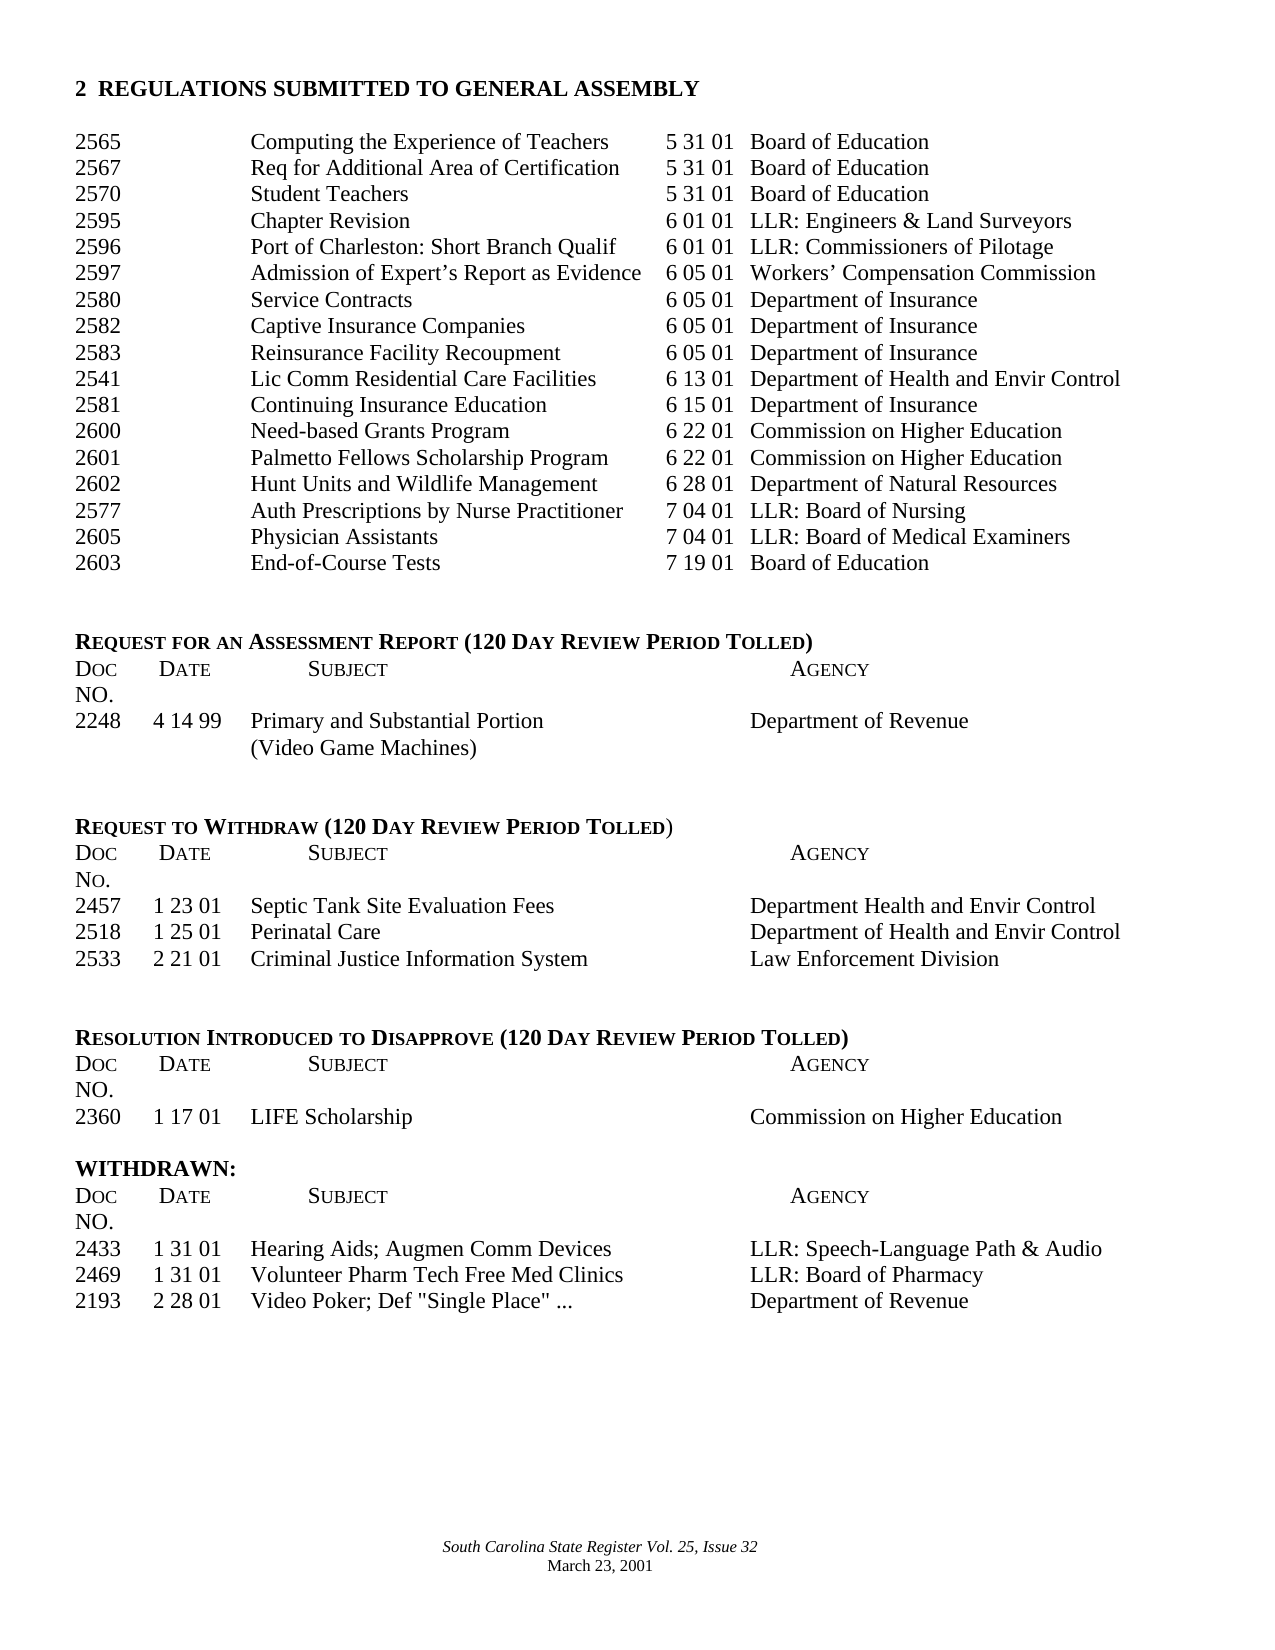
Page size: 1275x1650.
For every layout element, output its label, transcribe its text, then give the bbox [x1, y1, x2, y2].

text Resolution Introduced to Disapprove (120 Day Review Period Tolled) [75, 1024, 1125, 1050]
text Request to Withdraw (120 Day Review Period Tolled) [75, 813, 1125, 839]
text 2605 Physician Assistants 7 04 01 LLR: Board of Medical Examiners [75, 523, 1125, 549]
text 2597 Admission of Expert’s Report as Evidence 6 05 01 Workers’ Compensation Commission [75, 259, 1125, 286]
text Withdrawn: [75, 1156, 1125, 1182]
text NO. [75, 1208, 1125, 1234]
text 2533 2 21 01 Criminal Justice Information System Law Enforcement Division [75, 945, 1125, 971]
text 2193 2 28 01 Video Poker; Def "Single Place" ... Department of Revenue [75, 1287, 1125, 1314]
text 2433 1 31 01 Hearing Aids; Augmen Comm Devices LLR: Speech-Language Path & Audio [75, 1234, 1125, 1261]
text NO. [75, 1076, 1125, 1103]
text Doc Date Subject Agency [75, 1182, 1125, 1208]
text 2603 End-of-Course Tests 7 19 01 Board of Education [75, 549, 1125, 576]
text 2360 1 17 01 LIFE Scholarship Commission on Higher Education [75, 1103, 1125, 1129]
text 2602 Hunt Units and Wildlife Management 6 28 01 Department of Natural Resources [75, 470, 1125, 497]
text 2582 Captive Insurance Companies 6 05 01 Department of Insurance [75, 312, 1125, 338]
text 2567 Req for Additional Area of Certification 5 31 01 Board of Education [75, 154, 1125, 180]
text 2577 Auth Prescriptions by Nurse Practitioner 7 04 01 LLR: Board of Nursing [75, 497, 1125, 523]
text (Video Game Machines) [75, 734, 1125, 760]
text 2457 1 23 01 Septic Tank Site Evaluation Fees Department Health and Envir Control [75, 892, 1125, 918]
text No. [75, 866, 1125, 892]
text 2570 Student Teachers 5 31 01 Board of Education [75, 180, 1125, 207]
text 2541 Lic Comm Residential Care Facilities 6 13 01 Department of Health and Envir Control [75, 365, 1125, 391]
text 2248 4 14 99 Primary and Substantial Portion Department of Revenue [75, 707, 1125, 734]
text 2600 Need-based Grants Program 6 22 01 Commission on Higher Education [75, 418, 1125, 444]
text 2596 Port of Charleston: Short Branch Qualif 6 01 01 LLR: Commissioners of Pilotage [75, 233, 1125, 259]
text 2595 Chapter Revision 6 01 01 LLR: Engineers & Land Surveyors [75, 207, 1125, 233]
text 2581 Continuing Insurance Education 6 15 01 Department of Insurance [75, 391, 1125, 418]
text Doc Date Subject Agency [75, 839, 1125, 866]
text 2601 Palmetto Fellows Scholarship Program 6 22 01 Commission on Higher Education [75, 444, 1125, 470]
text 2565 Computing the Experience of Teachers 5 31 01 Board of Education [75, 128, 1125, 154]
text Doc Date Subject Agency [75, 655, 1125, 681]
text Request for an Assessment Report (120 Day Review Period Tolled) [75, 628, 1125, 655]
text 2518 1 25 01 Perinatal Care Department of Health and Envir Control [75, 918, 1125, 945]
text 2580 Service Contracts 6 05 01 Department of Insurance [75, 286, 1125, 312]
text NO. [75, 681, 1125, 707]
text 2469 1 31 01 Volunteer Pharm Tech Free Med Clinics LLR: Board of Pharmacy [75, 1261, 1125, 1287]
text Doc Date Subject Agency [75, 1050, 1125, 1076]
text 2583 Reinsurance Facility Recoupment 6 05 01 Department of Insurance [75, 338, 1125, 365]
